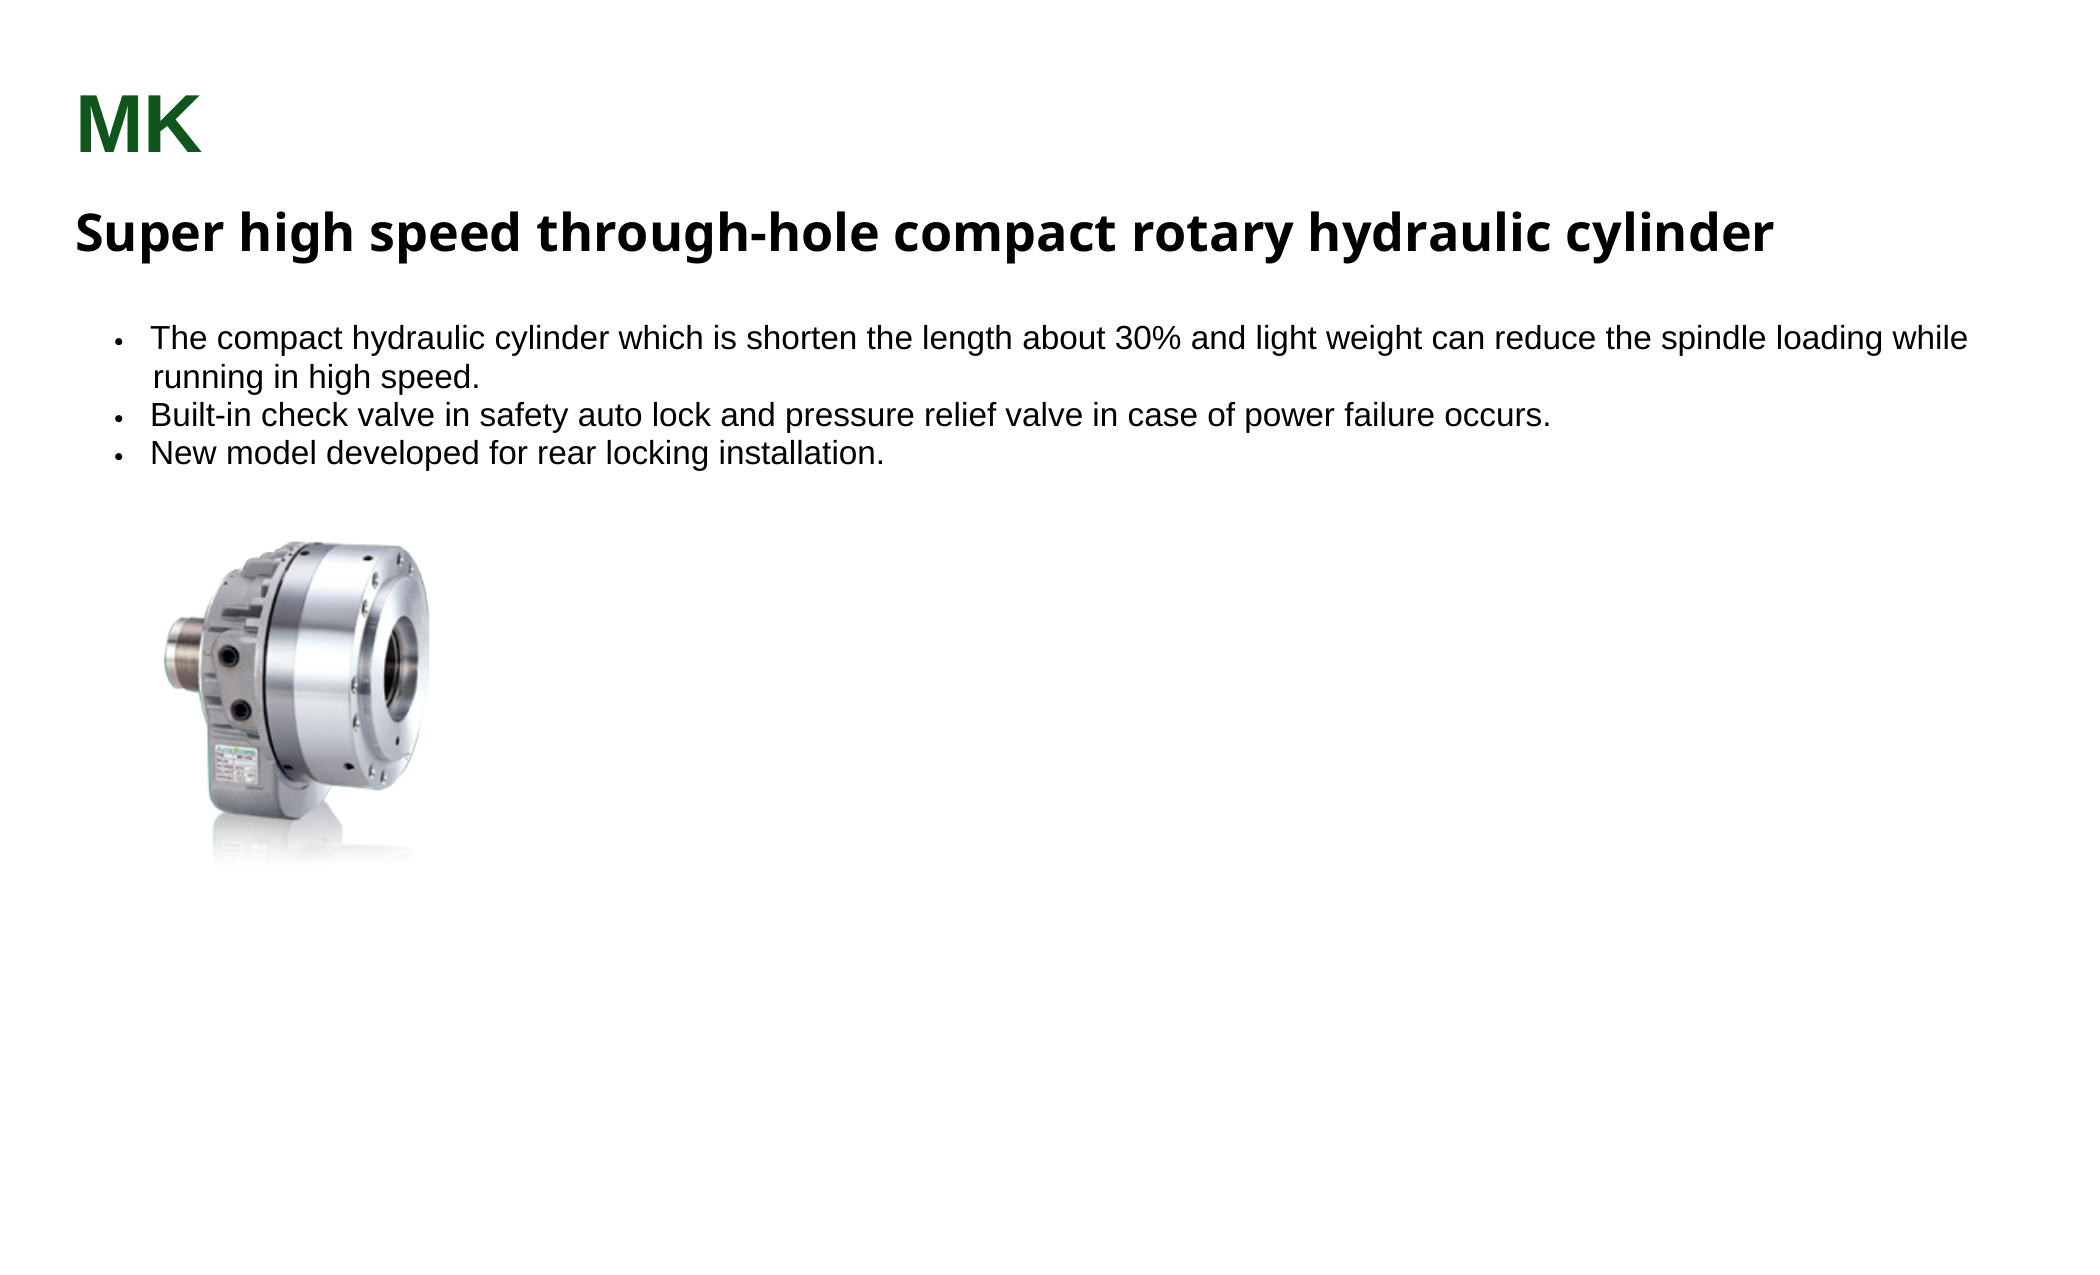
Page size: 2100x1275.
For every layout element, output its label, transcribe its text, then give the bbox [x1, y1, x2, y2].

text Super high speed through-hole compact rotary hydraulic cylinder [75, 196, 2025, 266]
picture [75, 501, 544, 892]
text MK [75, 75, 2025, 170]
list The compact hydraulic cylinder which is shorten the length about 30% and light weight can reduce the spindle loading while running in high speed. [115, 318, 2025, 395]
list Built-in check valve in safety auto lock and pressure relief valve in case of power failure occurs. [115, 395, 2025, 433]
list New model developed for rear locking installation. [115, 433, 2025, 472]
